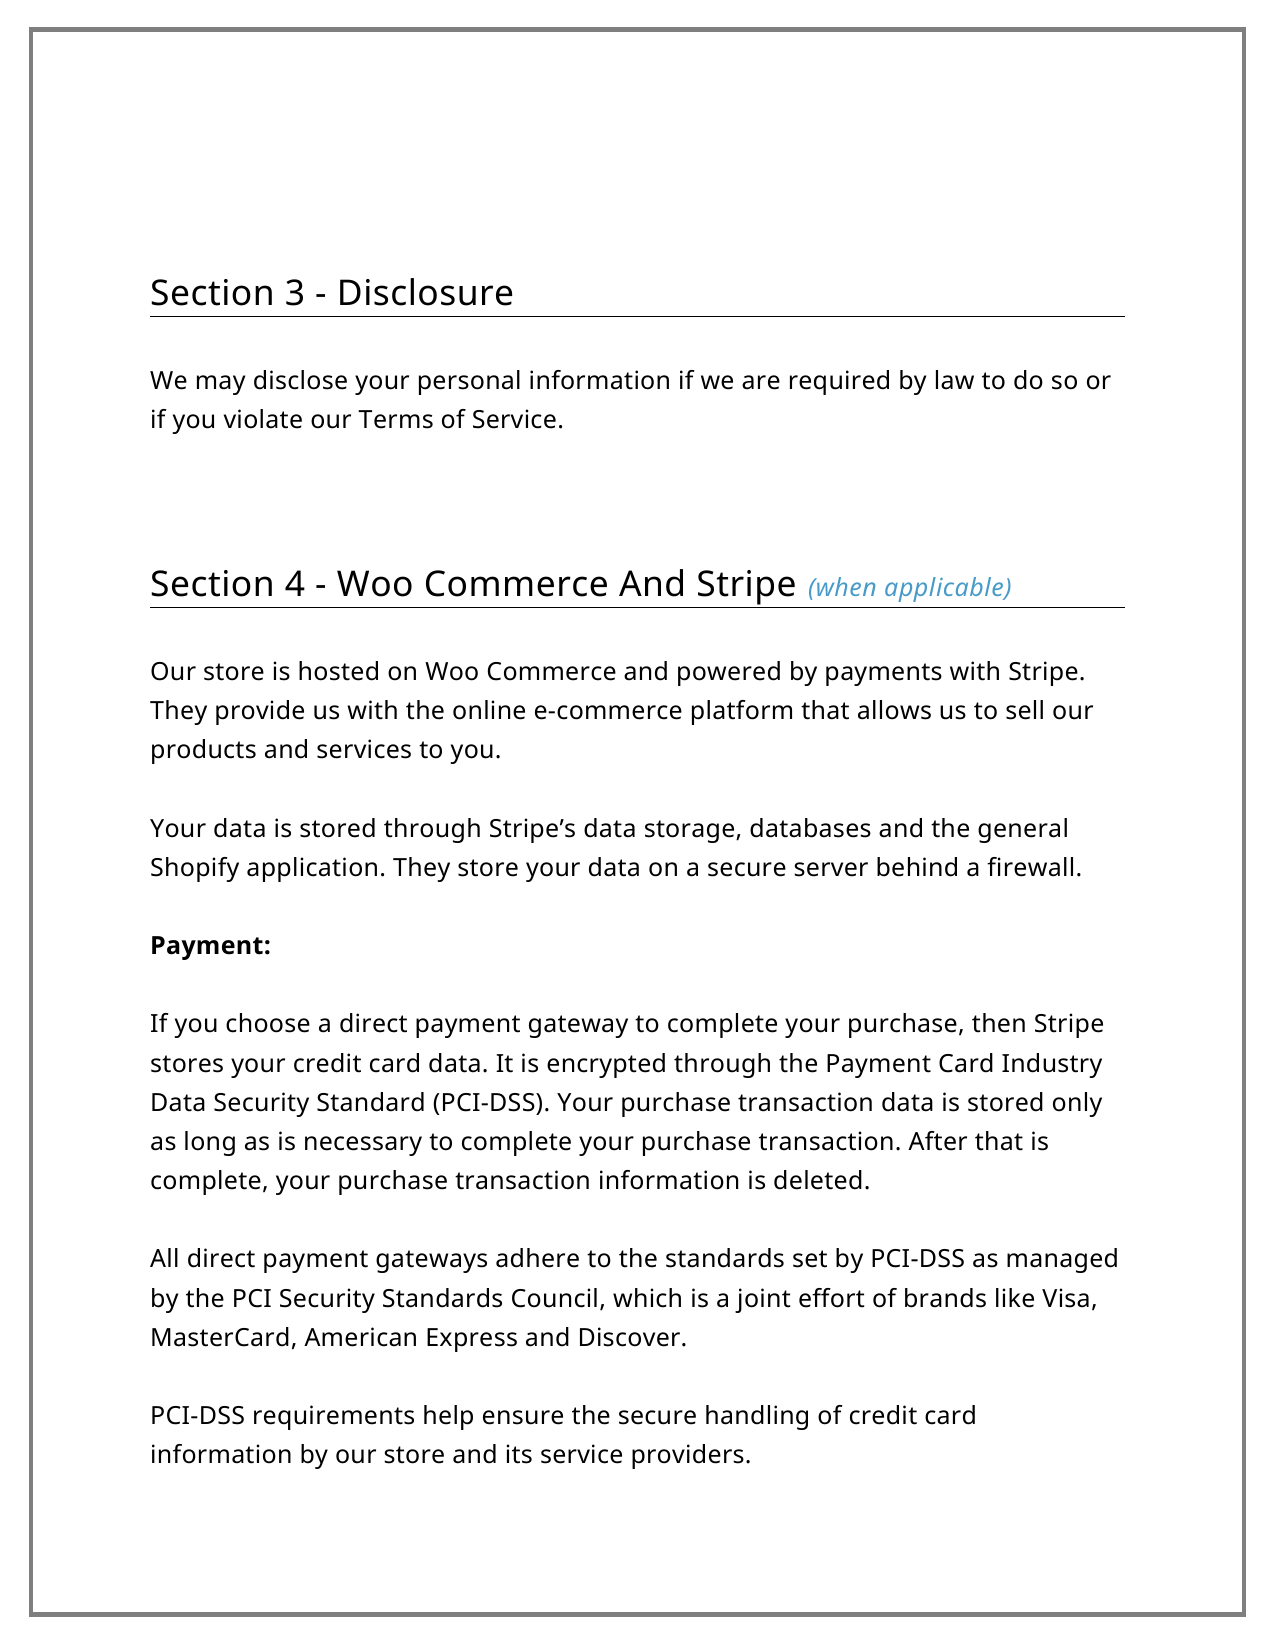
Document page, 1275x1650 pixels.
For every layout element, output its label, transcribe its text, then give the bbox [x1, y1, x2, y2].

text If you choose a direct payment gateway to complete your purchase, then Stripe stores your credit card data. It is encrypted through the Payment Card Industry Data Security Standard (PCI-DSS). Your purchase transaction data is stored only as long as is necessary to complete your purchase transaction. After that is complete, your purchase transaction information is deleted. [150, 1006, 1125, 1197]
text Our store is hosted on Woo Commerce and powered by payments with Stripe. They provide us with the online e-commerce platform that allows us to sell our products and services to you. [150, 653, 1125, 766]
subtitle Section 3 - Disclosure [150, 267, 1125, 316]
text We may disclose your personal information if we are required by law to do so or if you violate our Terms of Service. [150, 363, 1125, 436]
subtitle Section 4 - Woo Commerce And Stripe (when applicable) [150, 558, 1125, 607]
text Your data is stored through Stripe’s data storage, databases and the general Shopify application. They store your data on a secure server behind a firewall. [150, 810, 1125, 883]
text Payment: [150, 928, 1125, 962]
text All direct payment gateways adhere to the standards set by PCI-DSS as managed by the PCI Security Standards Council, which is a joint effort of brands like Visa, MasterCard, American Express and Discover. [150, 1241, 1125, 1353]
text PCI-DSS requirements help ensure the secure handling of credit card information by our store and its service providers. [150, 1398, 1125, 1471]
